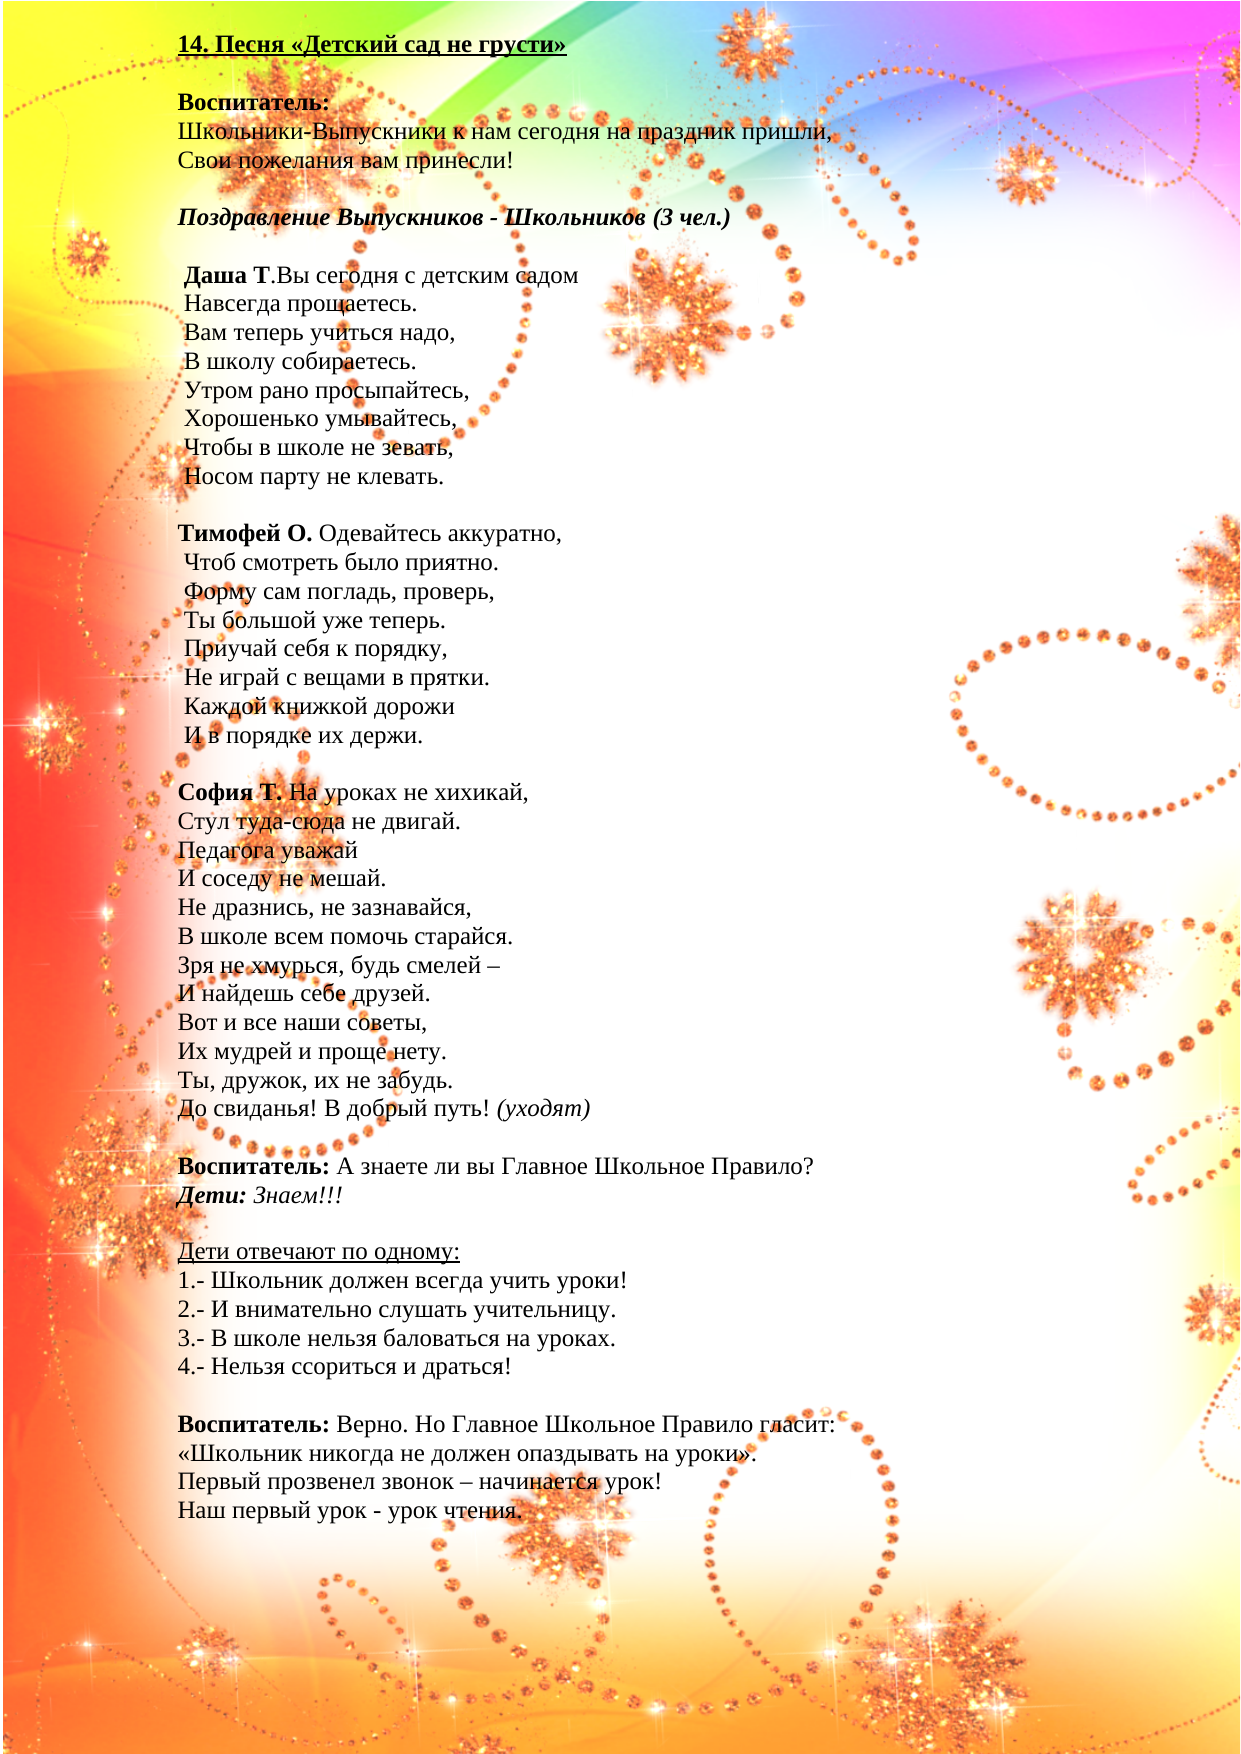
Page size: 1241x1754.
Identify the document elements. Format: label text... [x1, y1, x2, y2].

text Ты, дружок, их не забудь. [177, 1065, 1152, 1093]
text В школу собираетесь. [177, 346, 1152, 375]
text Чтобы в школе не зевать, [177, 432, 1152, 461]
text Приучай себя к порядку, [177, 633, 1152, 662]
text Не дразнись, не зазнавайся, [177, 892, 1152, 921]
text Их мудрей и проще нету. [177, 1036, 1152, 1065]
text Стул туда-сюда не двигай. [177, 806, 1152, 835]
text Ты большой уже теперь. [177, 605, 1152, 633]
text Носом парту не клевать. [177, 461, 1152, 490]
text Хорошенько умывайтесь, [177, 403, 1152, 432]
text Воспитатель: Школьники-Выпускники к нам сегодня на праздник пришли, Свои пожелания вам принесли! Поздравление Выпускников - Школьников (3 чел.) [177, 87, 1152, 231]
text Каждой книжкой дорожи [177, 691, 1152, 720]
text Навсегда прощаетесь. [177, 288, 1152, 317]
text И найдешь себе друзей. [177, 978, 1152, 1007]
text Педагога уважай [177, 835, 1152, 863]
text Воспитатель: А знаете ли вы Главное Школьное Правило? Дети: Знаем!!! [177, 1151, 1152, 1236]
text Вам теперь учиться надо, [177, 317, 1152, 346]
text Дети отвечают по одному: 1.- Школьник должен всегда учить уроки! 2.- И внимательно слушать учительницу. 3.- В школе нельзя баловаться на уроках. 4.- Нельзя ссориться и драться! Воспитатель: Верно. Но Главное Школьное Правило гласит: «Школьник никогда не должен опаздывать на уроки». Первый прозвенел звонок – начинается урок! Наш первый урок - урок чтения. [177, 1236, 1152, 1552]
text 14. Песня «Детский сад не грусти» [177, 29, 1152, 58]
text Даша Т.Вы сегодня с детским садом [177, 260, 1152, 288]
text И в порядке их держи. [177, 720, 1152, 748]
text До свиданья! В добрый путь! (уходят) [177, 1093, 1152, 1122]
text Чтоб смотреть было приятно. [177, 547, 1152, 576]
text Не играй с вещами в прятки. [177, 662, 1152, 691]
text И соседу не мешай. [177, 863, 1152, 892]
text Тимофей О. Одевайтесь аккуратно, [177, 518, 1152, 547]
text В школе всем помочь старайся. [177, 921, 1152, 950]
text Вот и все наши советы, [177, 1007, 1152, 1036]
text Форму сам погладь, проверь, [177, 576, 1152, 605]
text София Т. На уроках не хихикай, [177, 777, 1152, 806]
text Зря не хмурься, будь смелей – [177, 950, 1152, 978]
text Утром рано просыпайтесь, [177, 375, 1152, 403]
